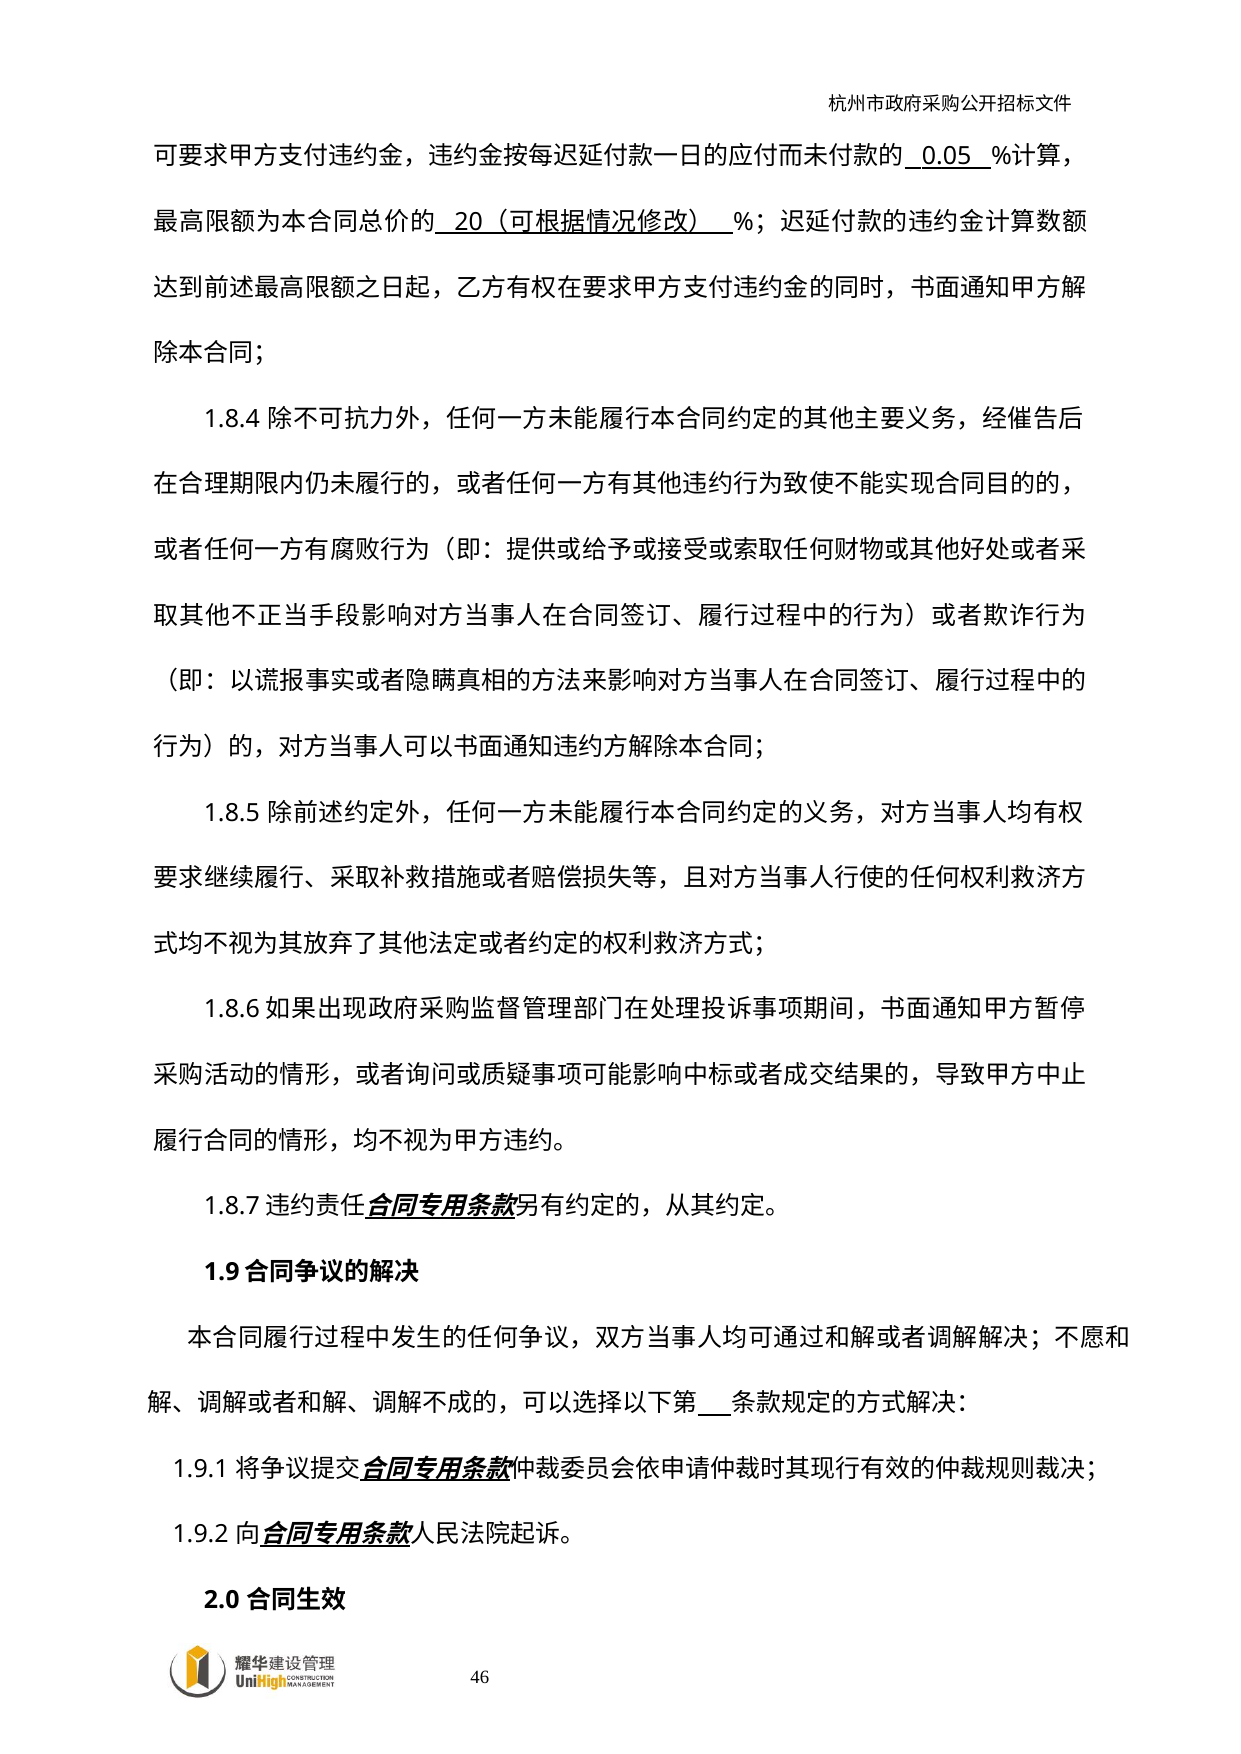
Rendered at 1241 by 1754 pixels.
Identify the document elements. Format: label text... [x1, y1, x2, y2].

text 1.8.5 除前述约定外，任何一方未能履行本合同约定的义务，对方当事人均有权要求继续履行、采取补救措施或者赔偿损失等，且对方当事人行使的任何权利救济方式均不视为其放弃了其他法定或者约定的权利救济方式； [153, 777, 1087, 974]
text 1.9.2 向合同专用条款人民法院起诉。 [110, 1499, 1130, 1565]
text 1.8.6如果出现政府采购监督管理部门在处理投诉事项期间，书面通知甲方暂停采购活动的情形，或者询问或质疑事项可能影响中标或者成交结果的，导致甲方中止履行合同的情形，均不视为甲方违约。 [153, 974, 1087, 1171]
text 2.0 合同生效 [153, 1565, 1087, 1631]
text 1.8.4 除不可抗力外，任何一方未能履行本合同约定的其他主要义务，经催告后在合理期限内仍未履行的，或者任何一方有其他违约行为致使不能实现合同目的的，或者任何一方有腐败行为（即：提供或给予或接受或索取任何财物或其他好处或者采取其他不正当手段影响对方当事人在合同签订、履行过程中的行为）或者欺诈行为（即：以谎报事实或者隐瞒真相的方法来影响对方当事人在合同签订、履行过程中的行为）的，对方当事人可以书面通知违约方解除本合同； [153, 384, 1087, 777]
text 本合同履行过程中发生的任何争议，双方当事人均可通过和解或者调解解决；不愿和解、调解或者和解、调解不成的，可以选择以下第 条款规定的方式解决： [147, 1302, 1130, 1434]
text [153, 121, 1087, 384]
picture [167, 1643, 336, 1701]
text 1.9合同争议的解决 [153, 1237, 1087, 1302]
text 1.9.1 将争议提交合同专用条款仲裁委员会依申请仲裁时其现行有效的仲裁规则裁决； [110, 1434, 1130, 1499]
text 1.8.7违约责任合同专用条款另有约定的，从其约定。 [153, 1171, 1130, 1237]
